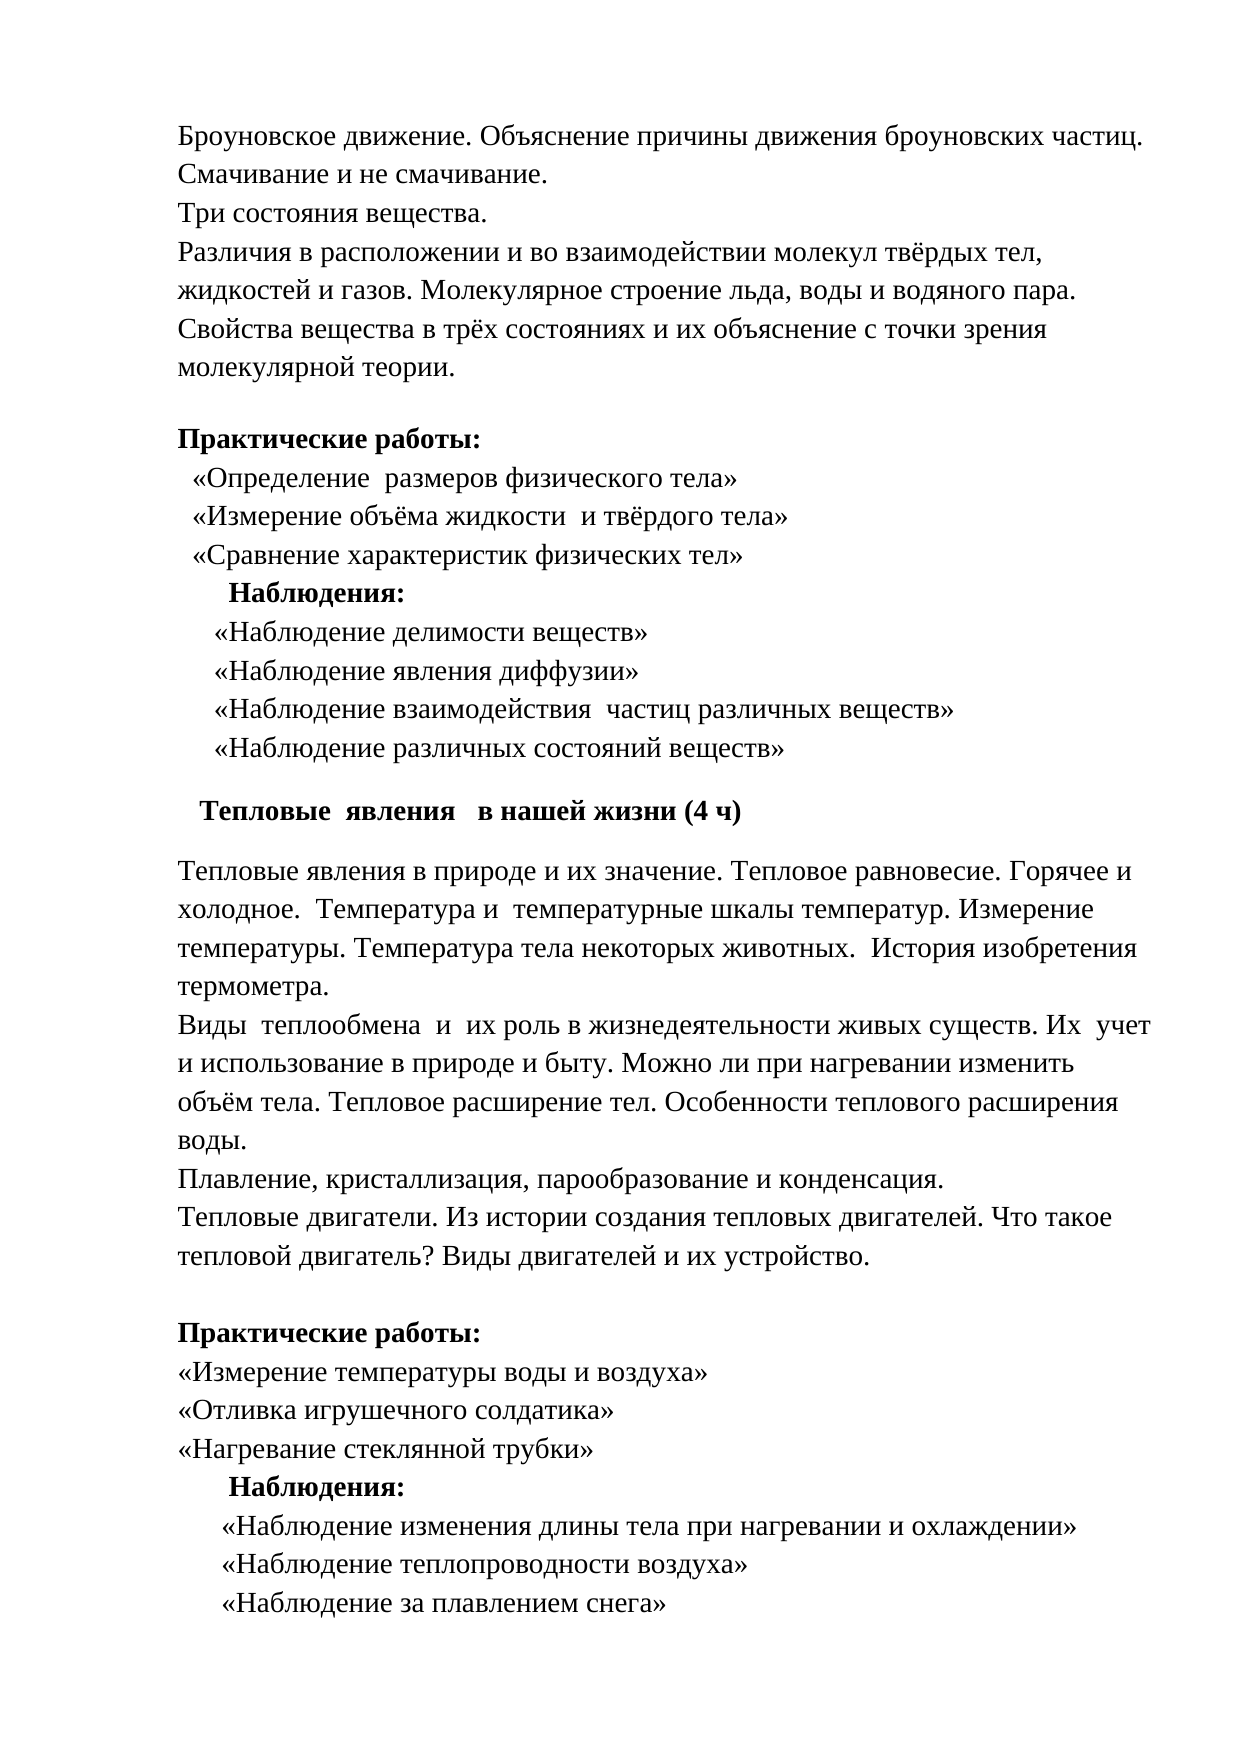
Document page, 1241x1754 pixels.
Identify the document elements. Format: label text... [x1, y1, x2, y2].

text «Наблюдение явления диффузии» [177, 653, 1152, 686]
text Практические работы: [177, 421, 1152, 455]
text «Отливка игрушечного солдатика» [177, 1392, 1152, 1426]
text «Наблюдение различных состояний веществ» [177, 730, 1152, 763]
text «Наблюдение взаимодействия частиц различных веществ» [177, 691, 1152, 725]
text Практические работы: [177, 1315, 1152, 1349]
text «Наблюдение теплопроводности воздуха» [177, 1546, 1152, 1580]
text «Нагревание стеклянной трубки» [177, 1431, 1152, 1464]
text Различия в расположении и во взаимодействии молекул твёрдых тел, жидкостей и газов. Молекулярное строение льда, воды и водяного пара. Свойства вещества в трёх состояниях и их объяснение с точки зрения молекулярной теории. [177, 234, 1152, 383]
text «Измерение температуры воды и воздуха» [177, 1354, 1152, 1387]
text Три состояния вещества. [177, 195, 1152, 229]
text «Измерение объёма жидкости и твёрдого тела» [177, 498, 1152, 532]
text «Определение размеров физического тела» [177, 460, 1152, 493]
text Тепловые явления в природе и их значение. Тепловое равновесие. Горячее и холодное. Температура и температурные шкалы температур. Измерение температуры. Температура тела некоторых животных. История изобретения термометра. [177, 853, 1152, 1002]
text Наблюдения: [177, 1469, 1152, 1503]
text Виды теплообмена и их роль в жизнедеятельности живых существ. Их учет и использование в природе и быту. Можно ли при нагревании изменить объём тела. Тепловое расширение тел. Особенности теплового расширения воды. [177, 1007, 1152, 1156]
text Наблюдения: [177, 576, 1152, 609]
text «Сравнение характеристик физических тел» [177, 537, 1152, 571]
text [177, 118, 1152, 190]
text «Наблюдение делимости веществ» [177, 614, 1152, 648]
text Плавление, кристаллизация, парообразование и конденсация. [177, 1161, 1152, 1194]
text Тепловые явления в нашей жизни (4 ч) [177, 793, 1152, 827]
text «Наблюдение изменения длины тела при нагревании и охлаждении» [177, 1508, 1152, 1541]
text Тепловые двигатели. Из истории создания тепловых двигателей. Что такое тепловой двигатель? Виды двигателей и их устройство. [177, 1199, 1152, 1272]
text «Наблюдение за плавлением снега» [177, 1585, 1152, 1618]
